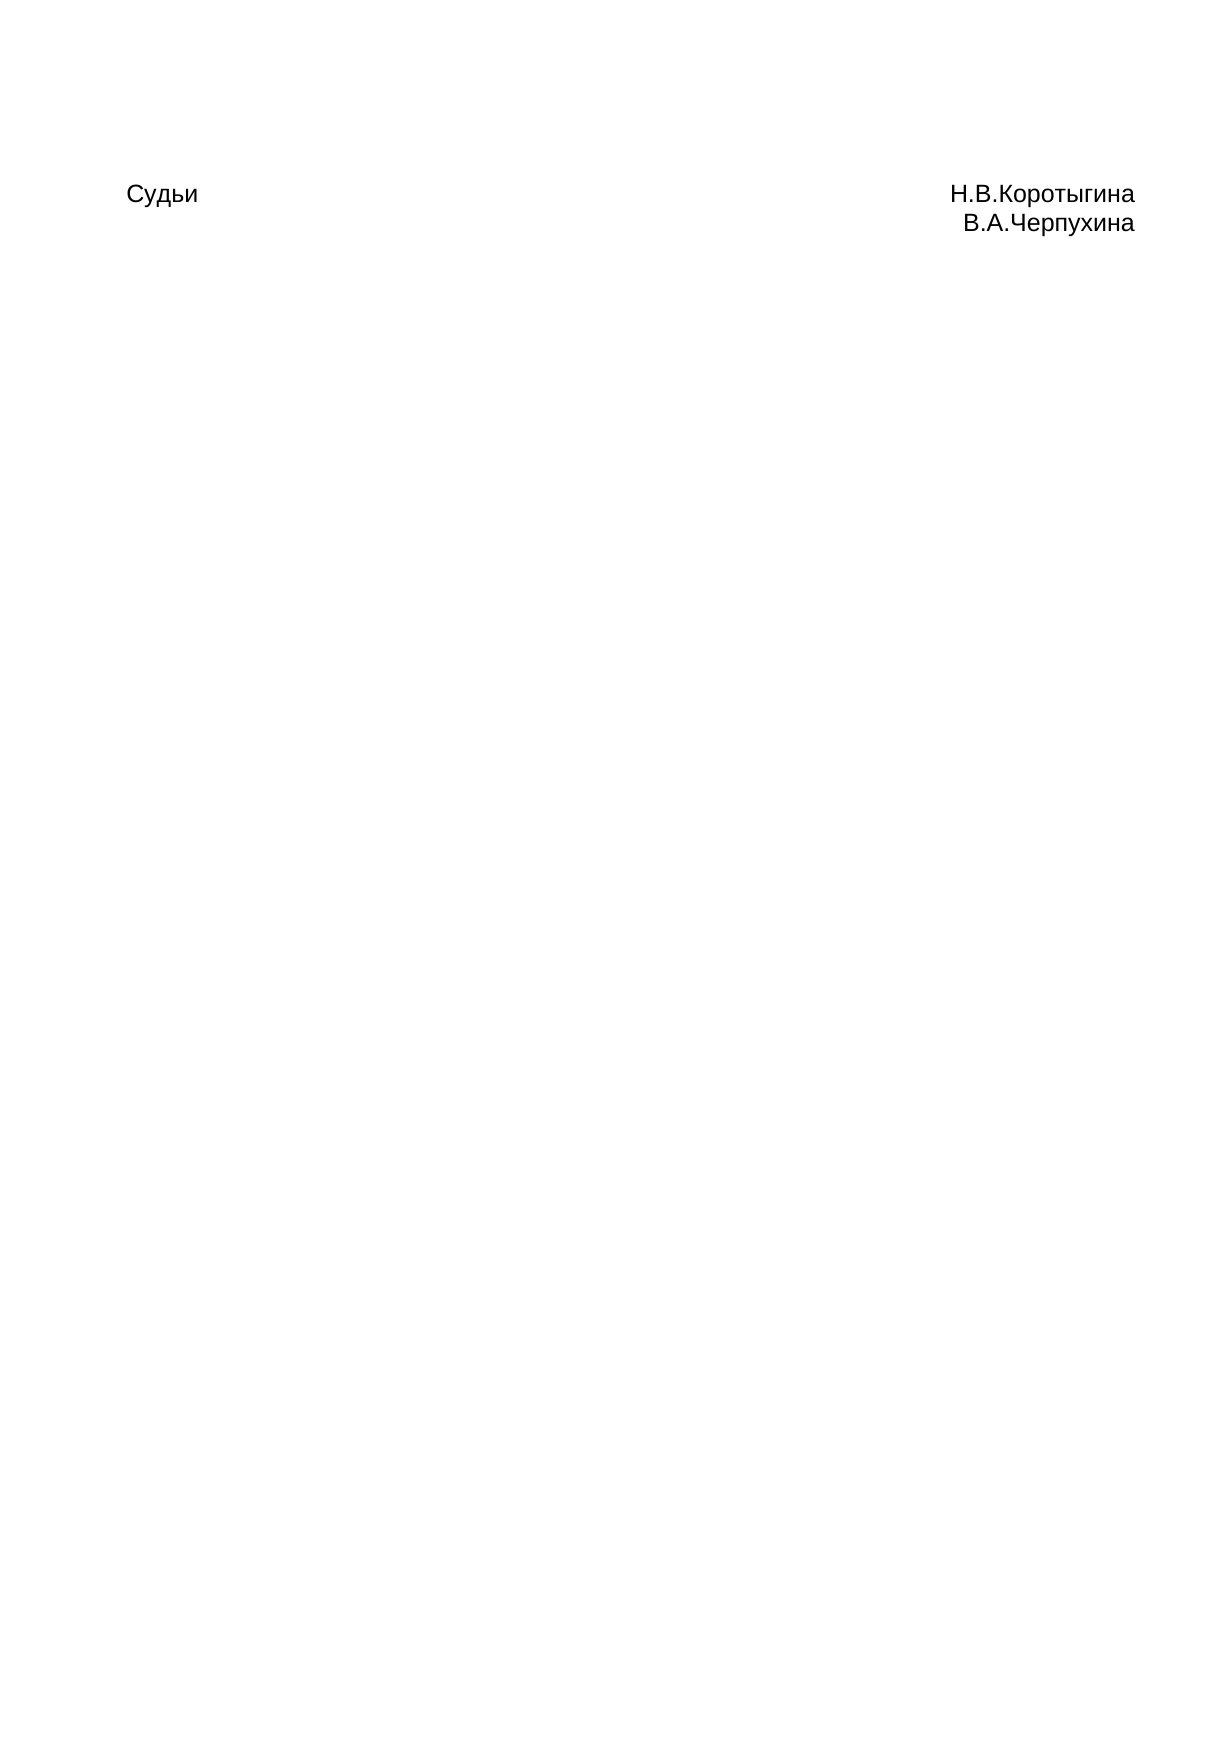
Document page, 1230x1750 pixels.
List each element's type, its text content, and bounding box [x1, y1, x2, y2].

table_header Н.В.Коротыгина В.А.Черпухина [802, 179, 1146, 236]
table_header Судьи [115, 179, 802, 236]
